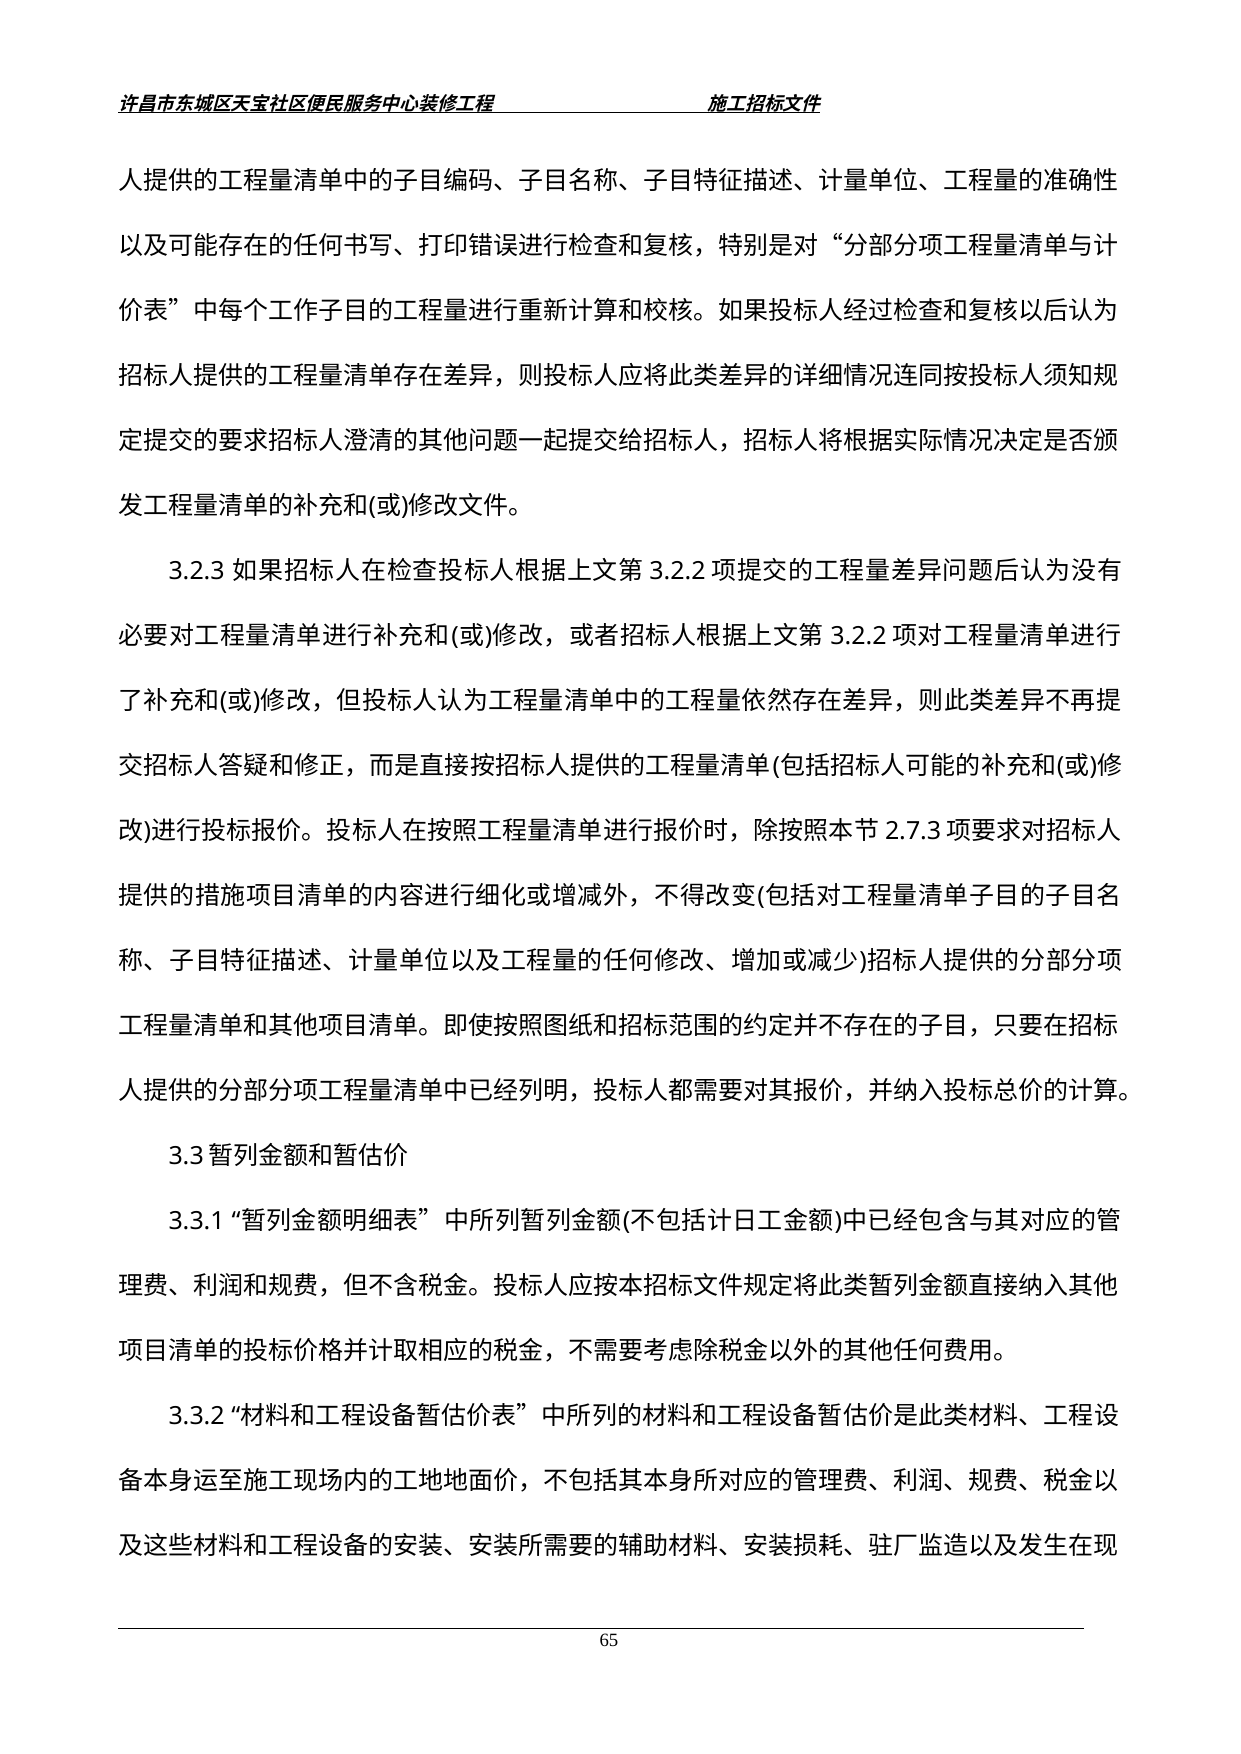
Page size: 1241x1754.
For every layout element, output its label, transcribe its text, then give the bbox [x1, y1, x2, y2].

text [118, 1381, 1122, 1576]
text 3.3暂列金额和暂估价 [118, 1121, 1122, 1186]
text 3.2.3 如果招标人在检查投标人根据上文第3.2.2项提交的工程量差异问题后认为没有必要对工程量清单进行补充和(或)修改，或者招标人根据上文第3.2.2项对工程量清单进行了补充和(或)修改，但投标人认为工程量清单中的工程量依然存在差异，则此类差异不再提交招标人答疑和修正，而是直接按招标人提供的工程量清单(包括招标人可能的补充和(或)修改)进行投标报价。投标人在按照工程量清单进行报价时，除按照本节2.7.3项要求对招标人提供的措施项目清单的内容进行细化或增减外，不得改变(包括对工程量清单子目的子目名称、子目特征描述、计量单位以及工程量的任何修改、增加或减少)招标人提供的分部分项工程量清单和其他项目清单。即使按照图纸和招标范围的约定并不存在的子目，只要在招标人提供的分部分项工程量清单中已经列明，投标人都需要对其报价，并纳入投标总价的计算。 [118, 536, 1122, 1121]
text 3.3.1 “暂列金额明细表”中所列暂列金额(不包括计日工金额)中已经包含与其对应的管理费、利润和规费，但不含税金。投标人应按本招标文件规定将此类暂列金额直接纳入其他项目清单的投标价格并计取相应的税金，不需要考虑除税金以外的其他任何费用。 [118, 1186, 1122, 1381]
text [118, 146, 1122, 536]
